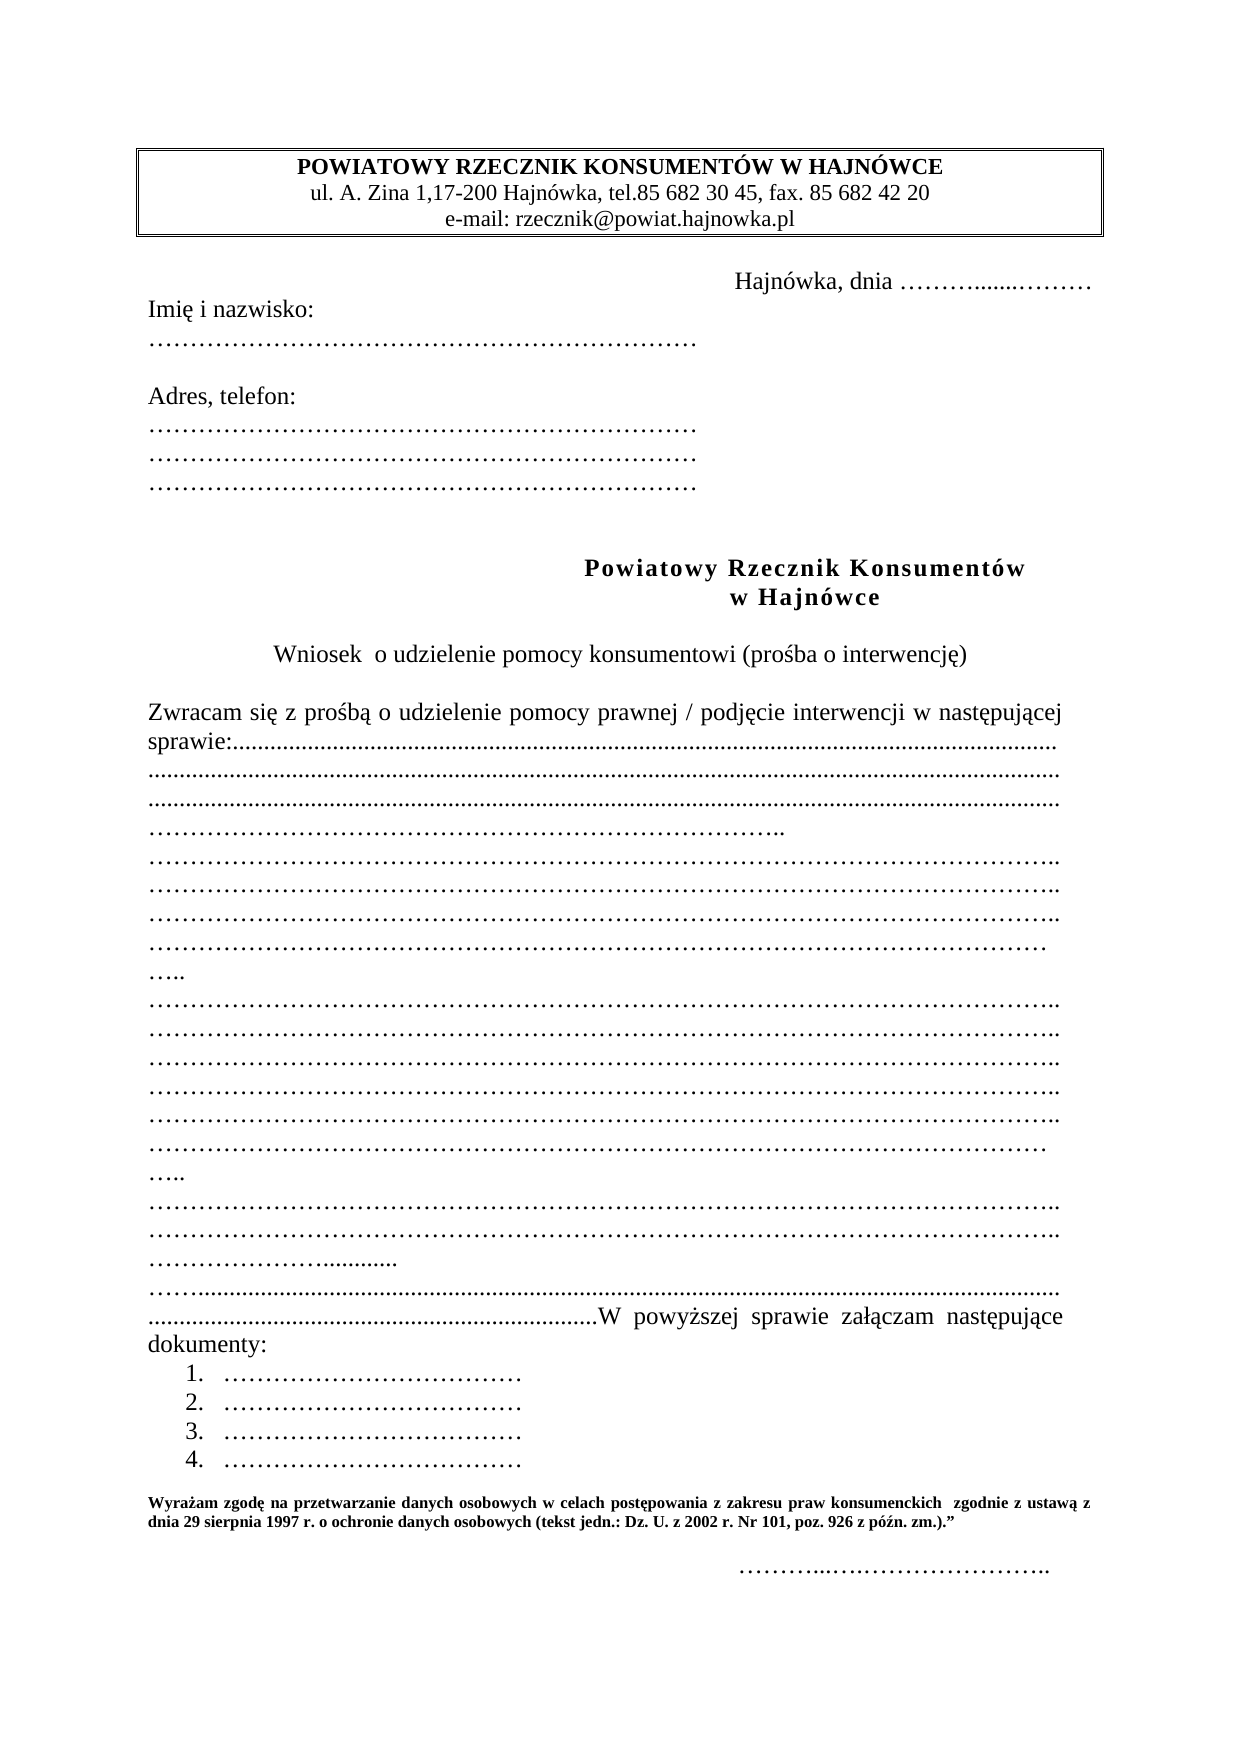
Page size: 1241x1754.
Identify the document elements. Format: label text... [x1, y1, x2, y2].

text ul. A. Zina 1,17-200 Hajnówka, tel.85 682 30 45, fax. 85 682 42 20 [148, 179, 1093, 200]
text 3. ……………………………… [185, 1416, 1093, 1444]
text POWIATOWY RZECZNIK KONSUMENTÓW W HAJNÓWCE [139, 151, 1101, 179]
text Wniosek o udzielenie pomocy konsumentowi (prośba o interwencję) [148, 639, 1093, 668]
text ………………………………………………………… [148, 323, 1093, 352]
text ………...….………………….. [148, 1550, 1093, 1579]
text e-mail: rzecznik@powiat.hajnowka.pl [139, 200, 1101, 234]
text Adres, telefon: [148, 381, 1093, 409]
text Hajnówka, dnia ……….......……… [148, 266, 1093, 294]
text Powiatowy Rzecznik Konsumentów [516, 553, 1093, 582]
text Imię i nazwisko: [148, 294, 1093, 323]
text ………………………………………………………… [148, 438, 1093, 467]
text 1. ……………………………… [185, 1358, 1093, 1387]
text Zwracam się z prośbą o udzielenie pomocy prawnej / podjęcie interwencji w następującej sprawie:........................................................................................................................................................................................................................................................................................................................................................................................................................................…………………………………………………………………..………………………………………………………………………………………………..………………………………………………………………………………………………..………………………………………………………………………………………………..…………………………………………………………………………………………………..………………………………………………………………………………………………..………………………………………………………………………………………………..………………………………………………………………………………………………..………………………………………………………………………………………………..………………………………………………………………………………………………..…………………………………………………………………………………………………..………………………………………………………………………………………………..………………………………………………………………………………………………..…………………............……..................................................................................................................................................................................................................W powyższej sprawie załączam następujące dokumenty: [148, 697, 1063, 1358]
text 2. ……………………………… [185, 1387, 1093, 1416]
text 4. ……………………………… [185, 1444, 1093, 1473]
text w Hajnówce [516, 582, 1093, 611]
text Wyrażam zgodę na przetwarzanie danych osobowych w celach postępowania z zakresu praw konsumenckich zgodnie z ustawą z dnia 29 sierpnia 1997 r. o ochronie danych osobowych (tekst jedn.: Dz. U. z 2002 r. Nr 101, poz. 926 z późn. zm.).” [148, 1492, 1093, 1531]
text ………………………………………………………… [148, 409, 1093, 438]
text ………………………………………………………… [148, 467, 1093, 496]
